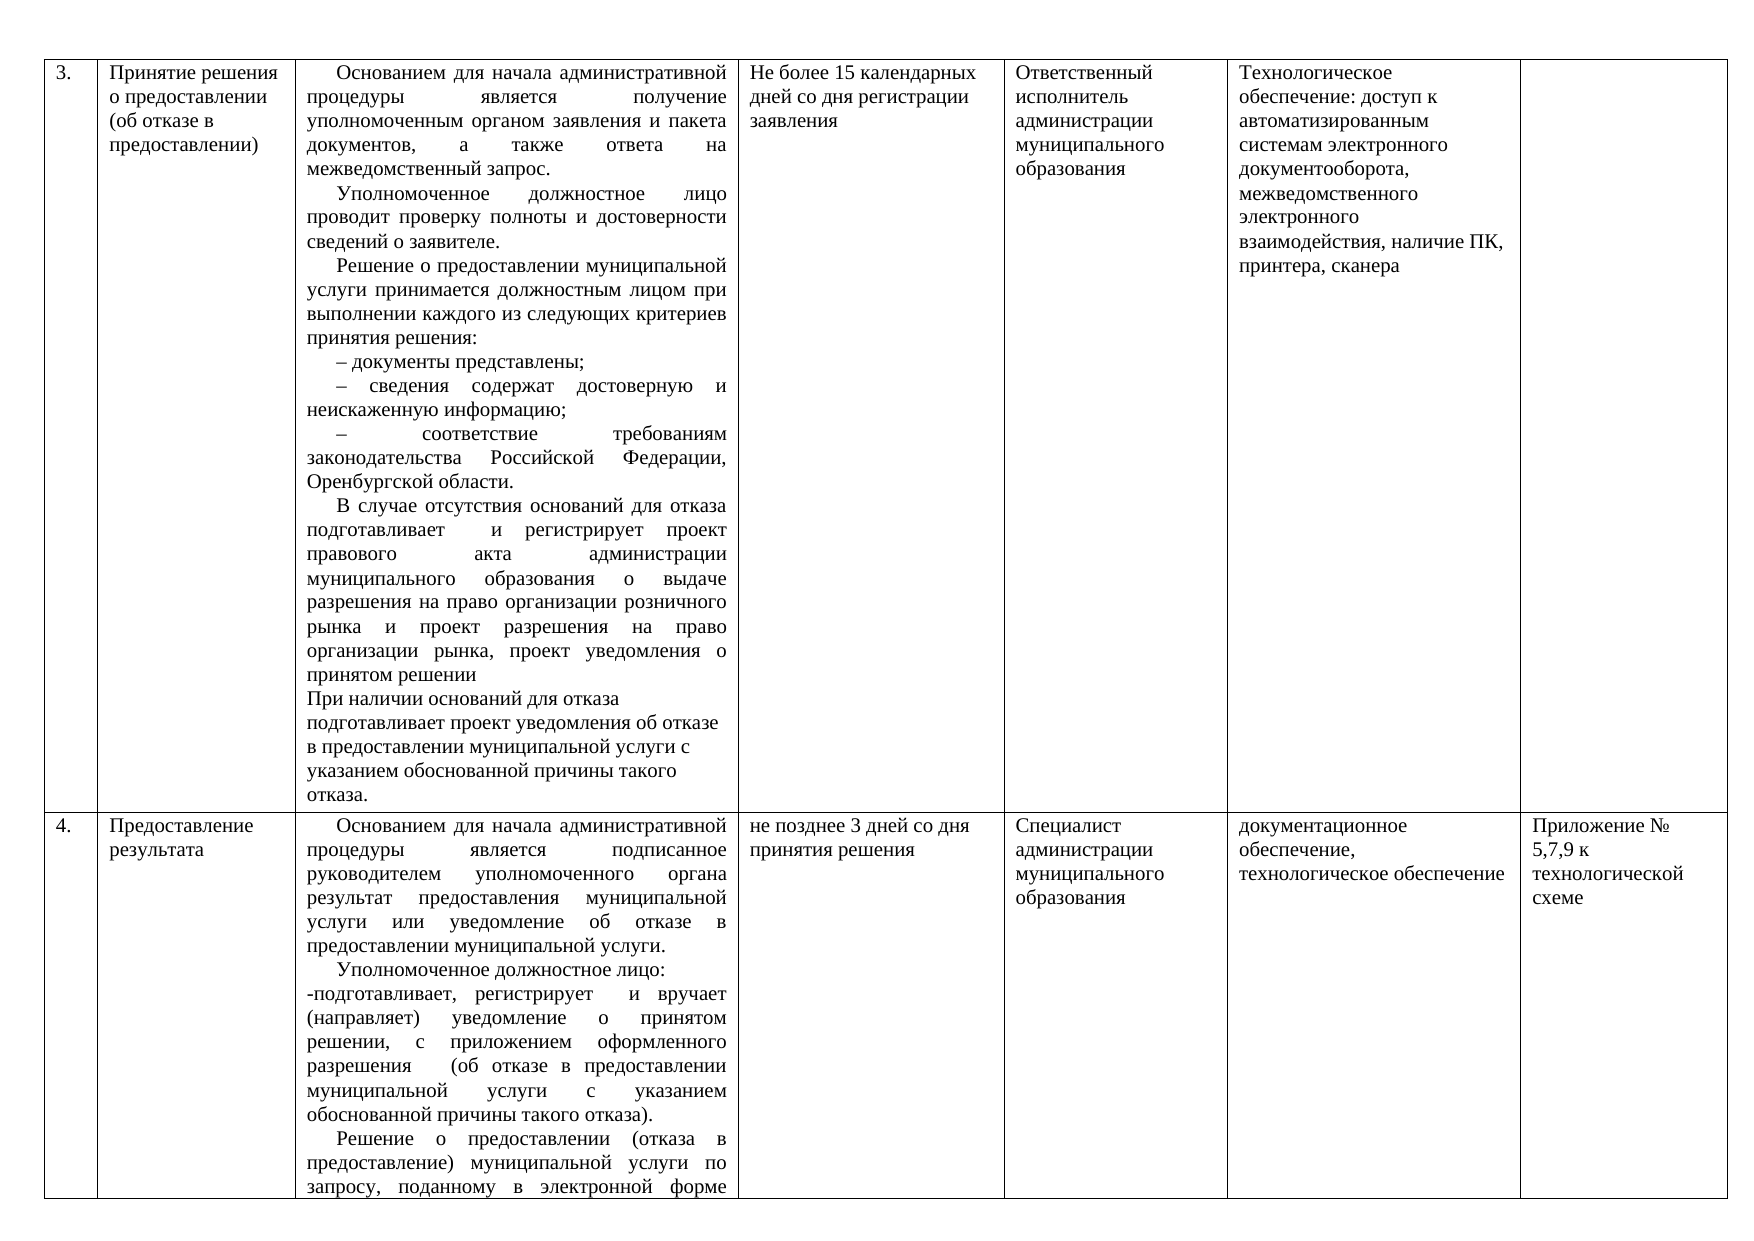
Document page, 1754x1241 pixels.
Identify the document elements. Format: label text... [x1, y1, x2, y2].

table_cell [739, 813, 1004, 1198]
table_cell Основанием для начала административной процедуры является получение уполномоченным органом заявления и пакета документов, а также ответа на межведомственный запрос. Уполномоченное должностное лицо проводит проверку полноты и достоверности сведений о заявителе. Решение о предоставлении муниципальной услуги принимается должностным лицом при выполнении каждого из следующих критериев принятия решения: – документы представлены; – сведения содержат достоверную и неискаженную информацию; – соответствие требованиям законодательства Российской Федерации, Оренбургской области. В случае отсутствия оснований для отказа подготавливает и регистрирует проект правового акта администрации муниципального образования о выдаче разрешения на право организации розничного рынка и проект разрешения на право организации рынка, проект уведомления о принятом решении При наличии оснований для отказа подготавливает проект уведомления об отказе в предоставлении муниципальной услуги с указанием обоснованной причины такого отказа. [296, 60, 738, 812]
table_cell Ответственный исполнитель администрации муниципального образования [1005, 60, 1227, 812]
table_cell 4. [45, 813, 97, 1198]
table_cell [1521, 60, 1727, 812]
table_cell Принятие решения о предоставлении (об отказе в предоставлении) [98, 60, 295, 812]
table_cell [1005, 813, 1227, 1198]
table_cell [1521, 813, 1727, 1198]
table_cell Технологическое обеспечение: доступ к автоматизированным системам электронного документооборота, межведомственного электронного взаимодействия, наличие ПК, принтера, сканера [1228, 60, 1520, 812]
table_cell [296, 813, 738, 1198]
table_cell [98, 813, 295, 1198]
table_cell Не более 15 календарных дней со дня регистрации заявления [739, 60, 1004, 812]
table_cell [1228, 813, 1520, 1198]
table_cell 3. [45, 60, 97, 812]
